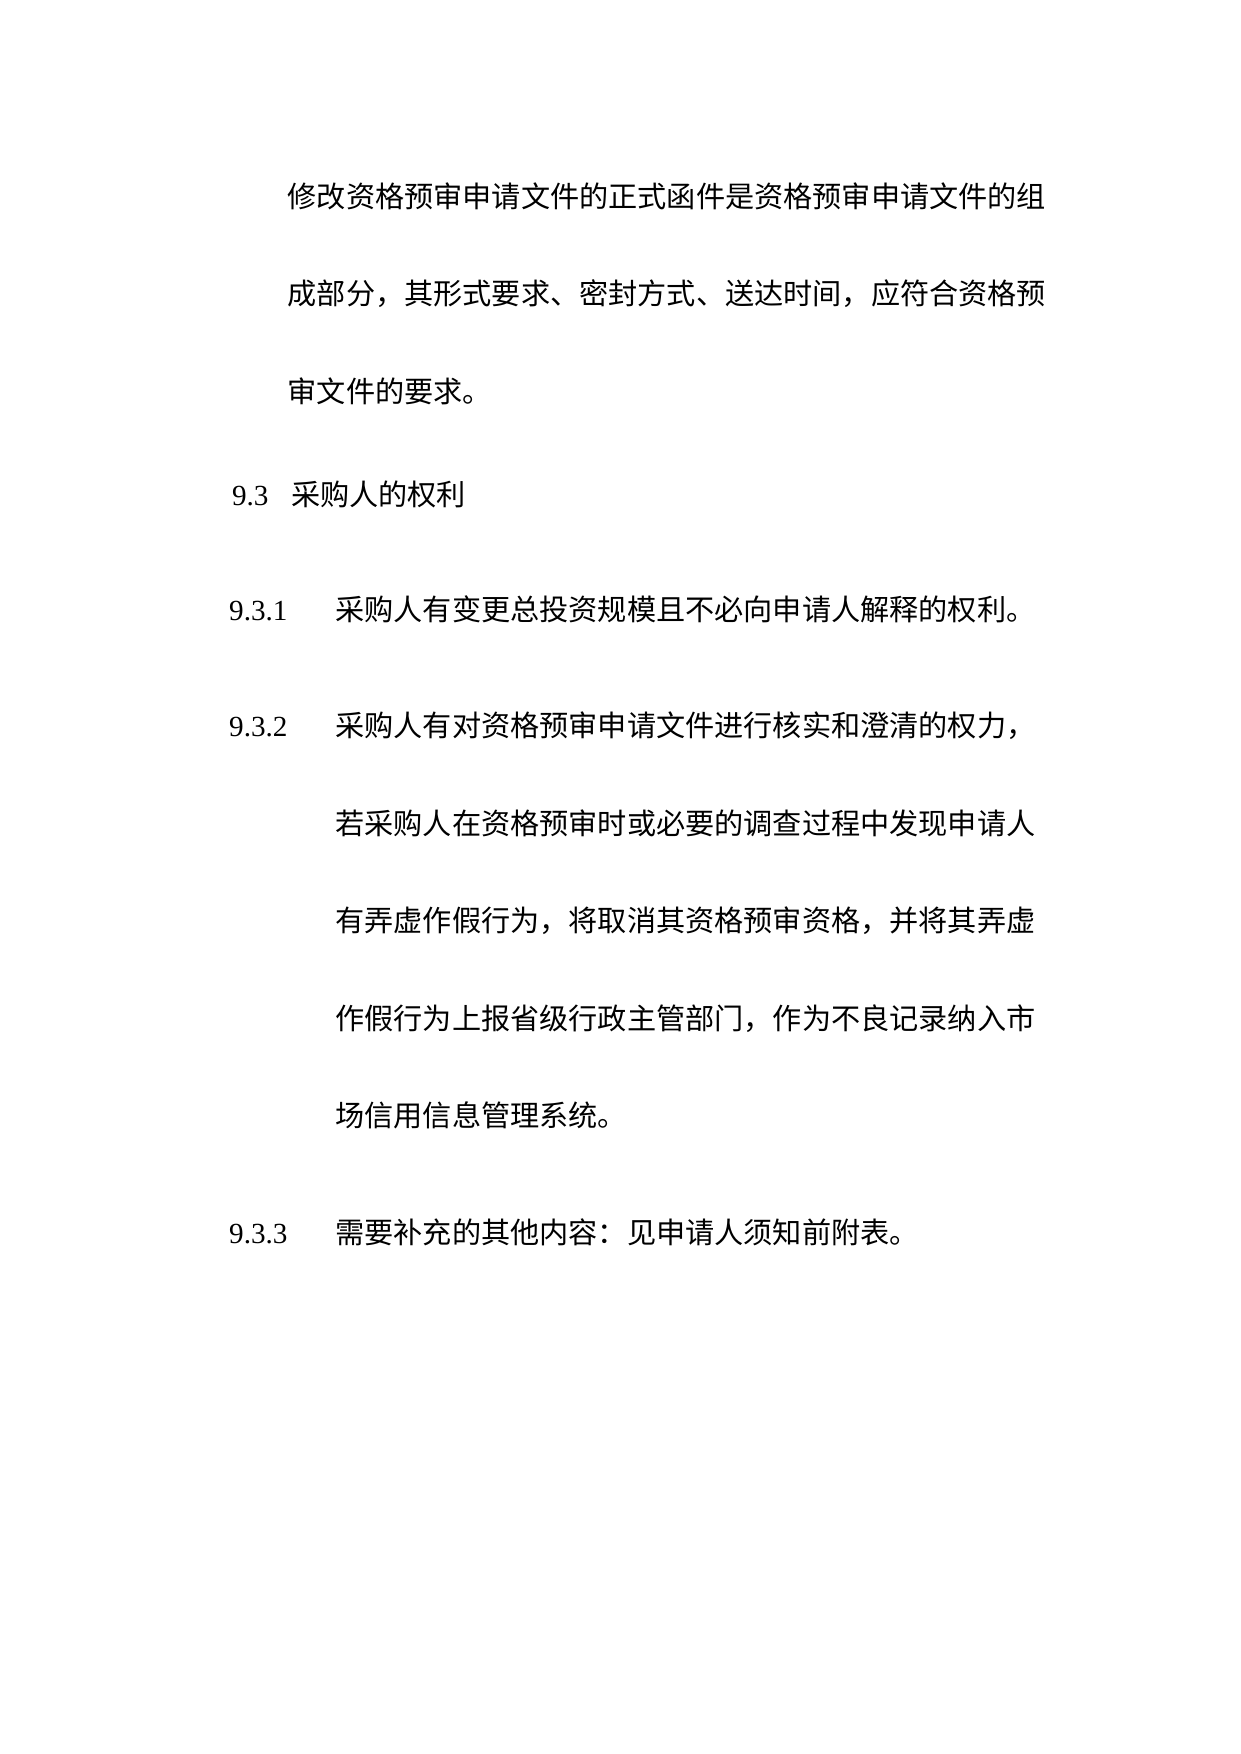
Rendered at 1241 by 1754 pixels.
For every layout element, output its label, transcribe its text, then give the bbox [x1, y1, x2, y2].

subtitle 采购人的权利 [232, 460, 1053, 525]
subtitle 需要补充的其他内容：见申请人须知前附表。 [229, 1198, 1053, 1263]
text 修改资格预审申请文件的正式函件是资格预审申请文件的组成部分，其形式要求、密封方式、送达时间，应符合资格预审文件的要求。 [287, 162, 1053, 422]
subtitle 采购人有对资格预审申请文件进行核实和澄清的权力，若采购人在资格预审时或必要的调查过程中发现申请人有弄虚作假行为，将取消其资格预审资格，并将其弄虚作假行为上报省级行政主管部门，作为不良记录纳入市场信用信息管理系统。 [229, 691, 1053, 1146]
subtitle 采购人有变更总投资规模且不必向申请人解释的权利。 [229, 575, 1053, 640]
